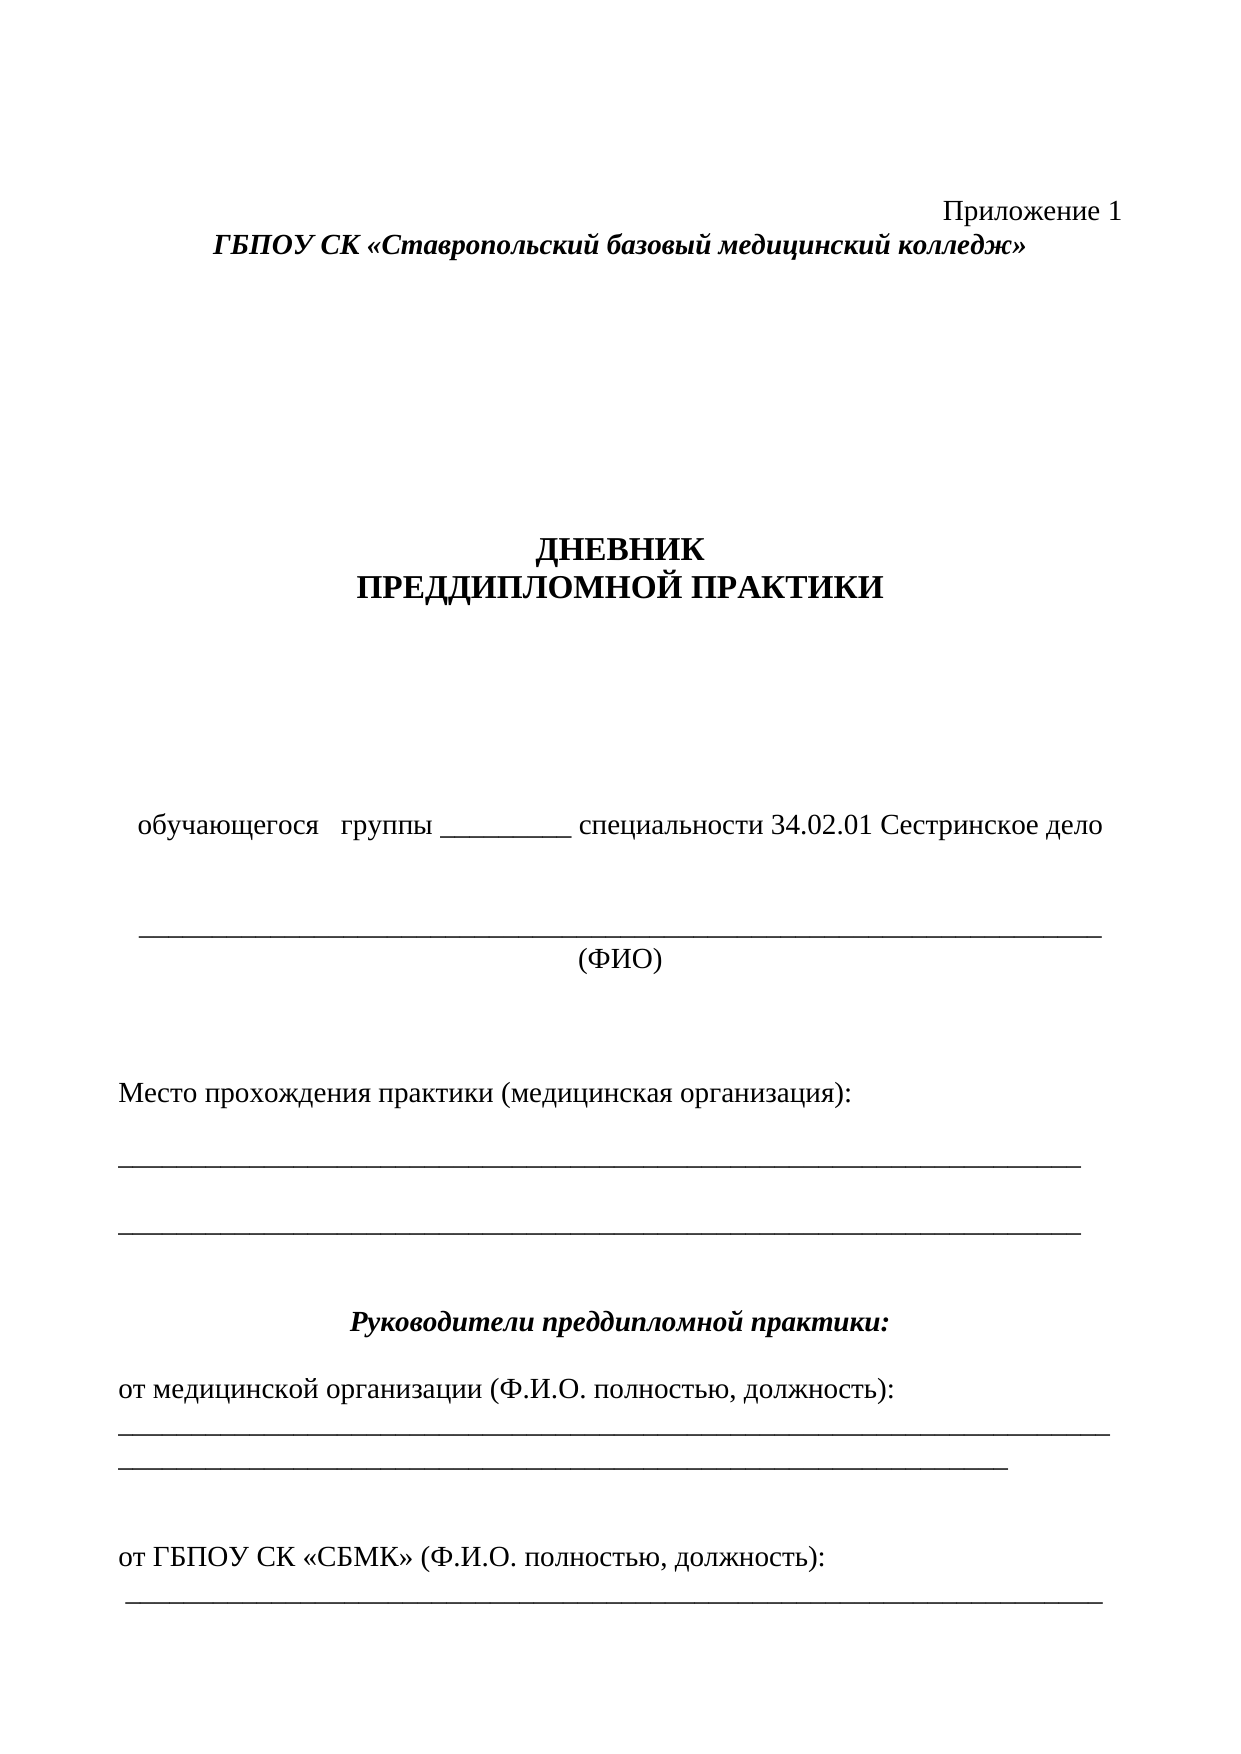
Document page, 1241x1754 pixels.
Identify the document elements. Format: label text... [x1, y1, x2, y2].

text ПРЕДДИПЛОМНОЙ ПРАКТИКИ [118, 567, 1122, 606]
text __________________________________________________________________ [118, 1204, 1122, 1237]
text __________________________________________________________________ [118, 1137, 1122, 1170]
text от ГБПОУ СК «СБМК» (Ф.И.О. полностью, должность): [118, 1539, 1122, 1573]
text __________________________________________________________________ [118, 907, 1122, 941]
text обучающегося группы _________ специальности 34.02.01 Сестринское дело [118, 807, 1122, 840]
text от медицинской организации (Ф.И.О. полностью, должность): [118, 1372, 1122, 1405]
text Руководители преддипломной практики: [118, 1304, 1122, 1338]
text ДНЕВНИК [118, 529, 1122, 567]
text _________________________________________________________________________________________________________________________________ [118, 1405, 1122, 1472]
text Место прохождения практики (медицинская организация): [118, 1075, 1122, 1109]
text Приложение 1 [118, 193, 1122, 227]
text ___________________________________________________________________ [118, 1573, 1122, 1606]
text ГБПОУ СК «Ставропольский базовый медицинский колледж» [118, 227, 1122, 261]
text (ФИО) [118, 941, 1122, 974]
